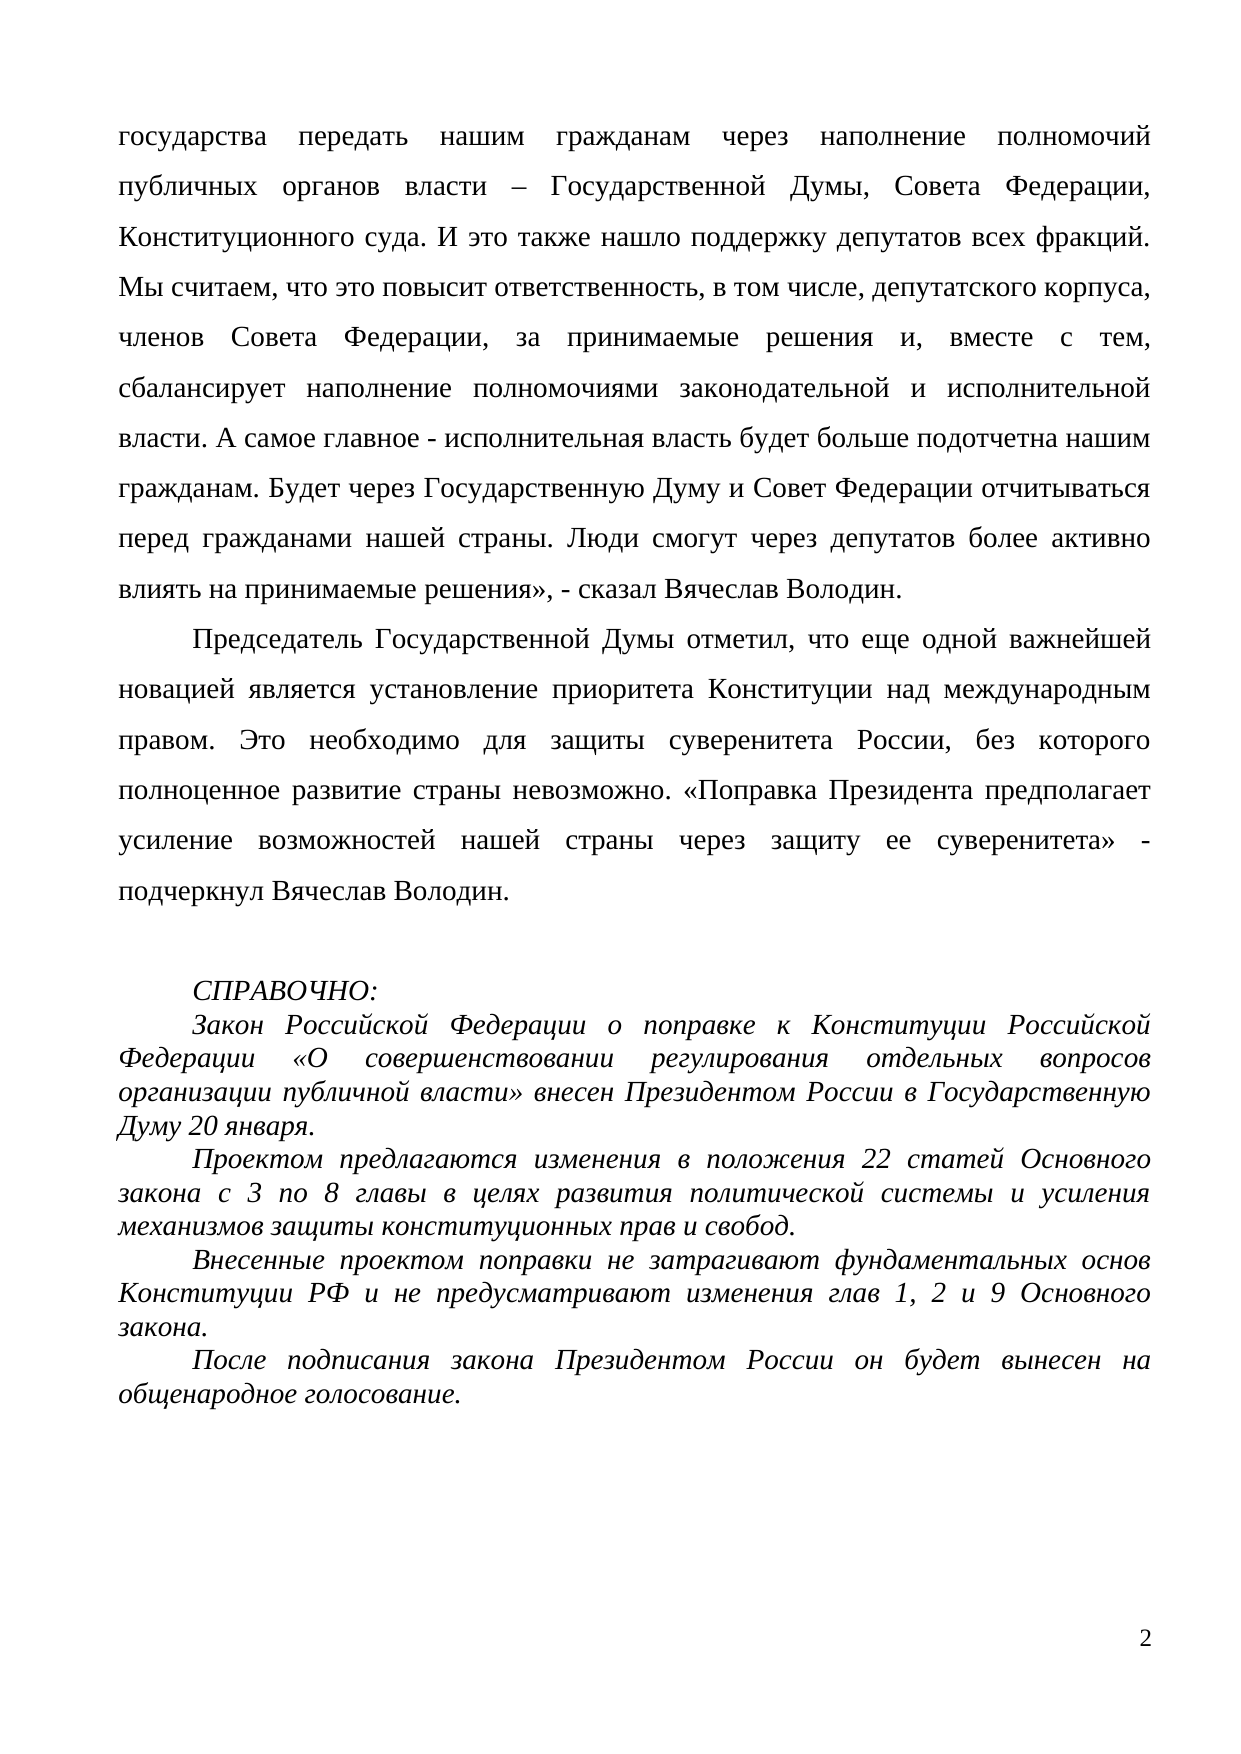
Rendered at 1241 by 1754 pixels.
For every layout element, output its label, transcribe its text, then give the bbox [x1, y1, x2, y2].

text Председатель Государственной Думы отметил, что еще одной важнейшей новацией является установление приоритета Конституции над международным правом. Это необходимо для защиты суверенитета России, без которого полноценное развитие страны невозможно. «Поправка Президента предполагает усиление возможностей нашей страны через защиту ее суверенитета» - подчеркнул Вячеслав Володин. [118, 621, 1152, 906]
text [118, 118, 1152, 604]
text Внесенные проектом поправки не затрагивают фундаментальных основ Конституции РФ и не предусматривают изменения глав 1, 2 и 9 Основного закона. [118, 1242, 1152, 1342]
text Закон Российской Федерации о поправке к Конституции Российской Федерации «О совершенствовании регулирования отдельных вопросов организации публичной власти» внесен Президентом России в Государственную Думу 20 января. [118, 1007, 1152, 1141]
text Проектом предлагаются изменения в положения 22 статей Основного закона с 3 по 8 главы в целях развития политической системы и усиления механизмов защиты конституционных прав и свобод. [118, 1141, 1152, 1242]
text После подписания закона Президентом России он будет вынесен на общенародное голосование. [118, 1342, 1152, 1409]
text СПРАВОЧНО: [118, 973, 1152, 1007]
